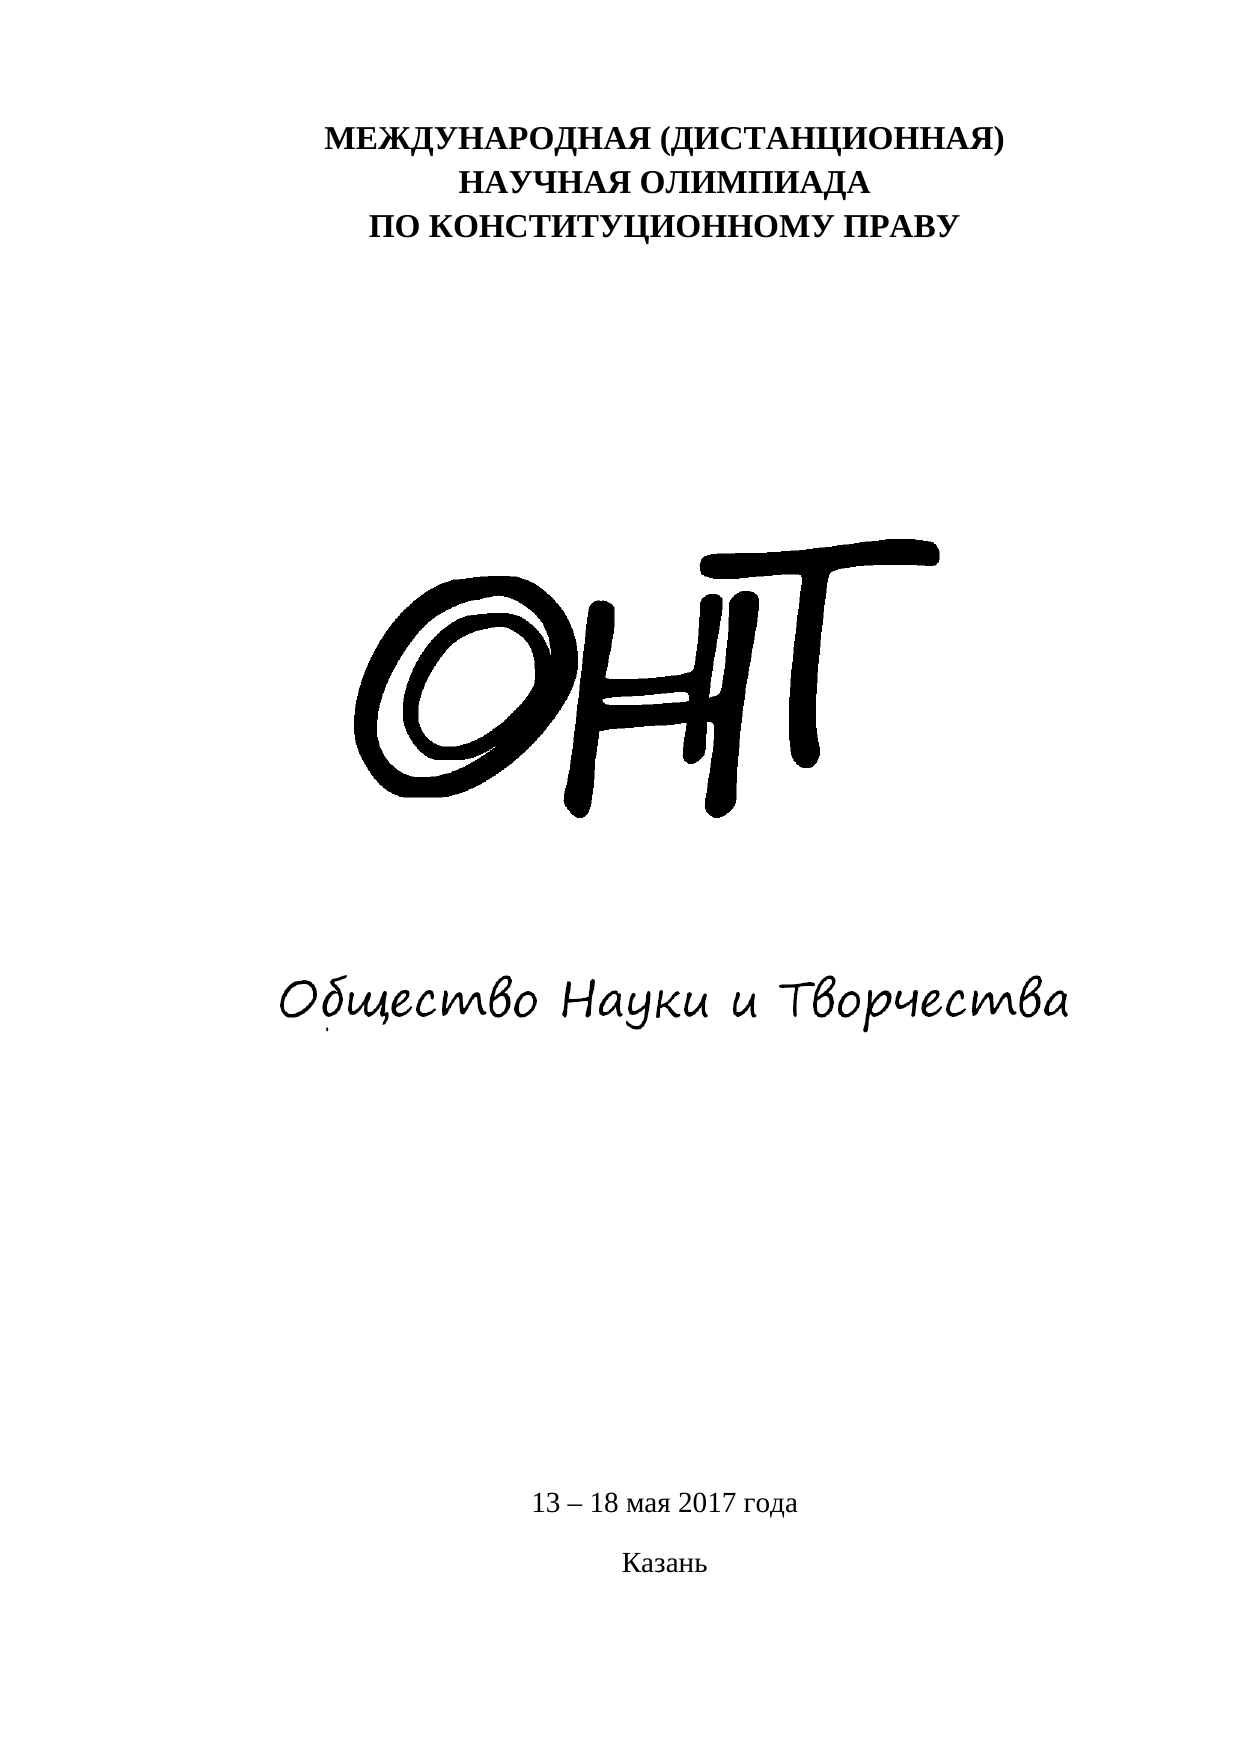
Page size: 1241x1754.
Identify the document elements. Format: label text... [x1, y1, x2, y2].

text Казань [177, 1545, 1152, 1578]
text МЕЖДУНАРОДНАЯ (ДИСТАНЦИОННАЯ) [177, 118, 1152, 156]
text 13 – 18 мая 2017 года [177, 1486, 1152, 1519]
text ПО КОНСТИТУЦИОННОМУ ПРАВУ [177, 206, 1152, 244]
text НАУЧНАЯ ОЛИМПИАДА [177, 162, 1152, 201]
picture [177, 315, 1151, 1223]
